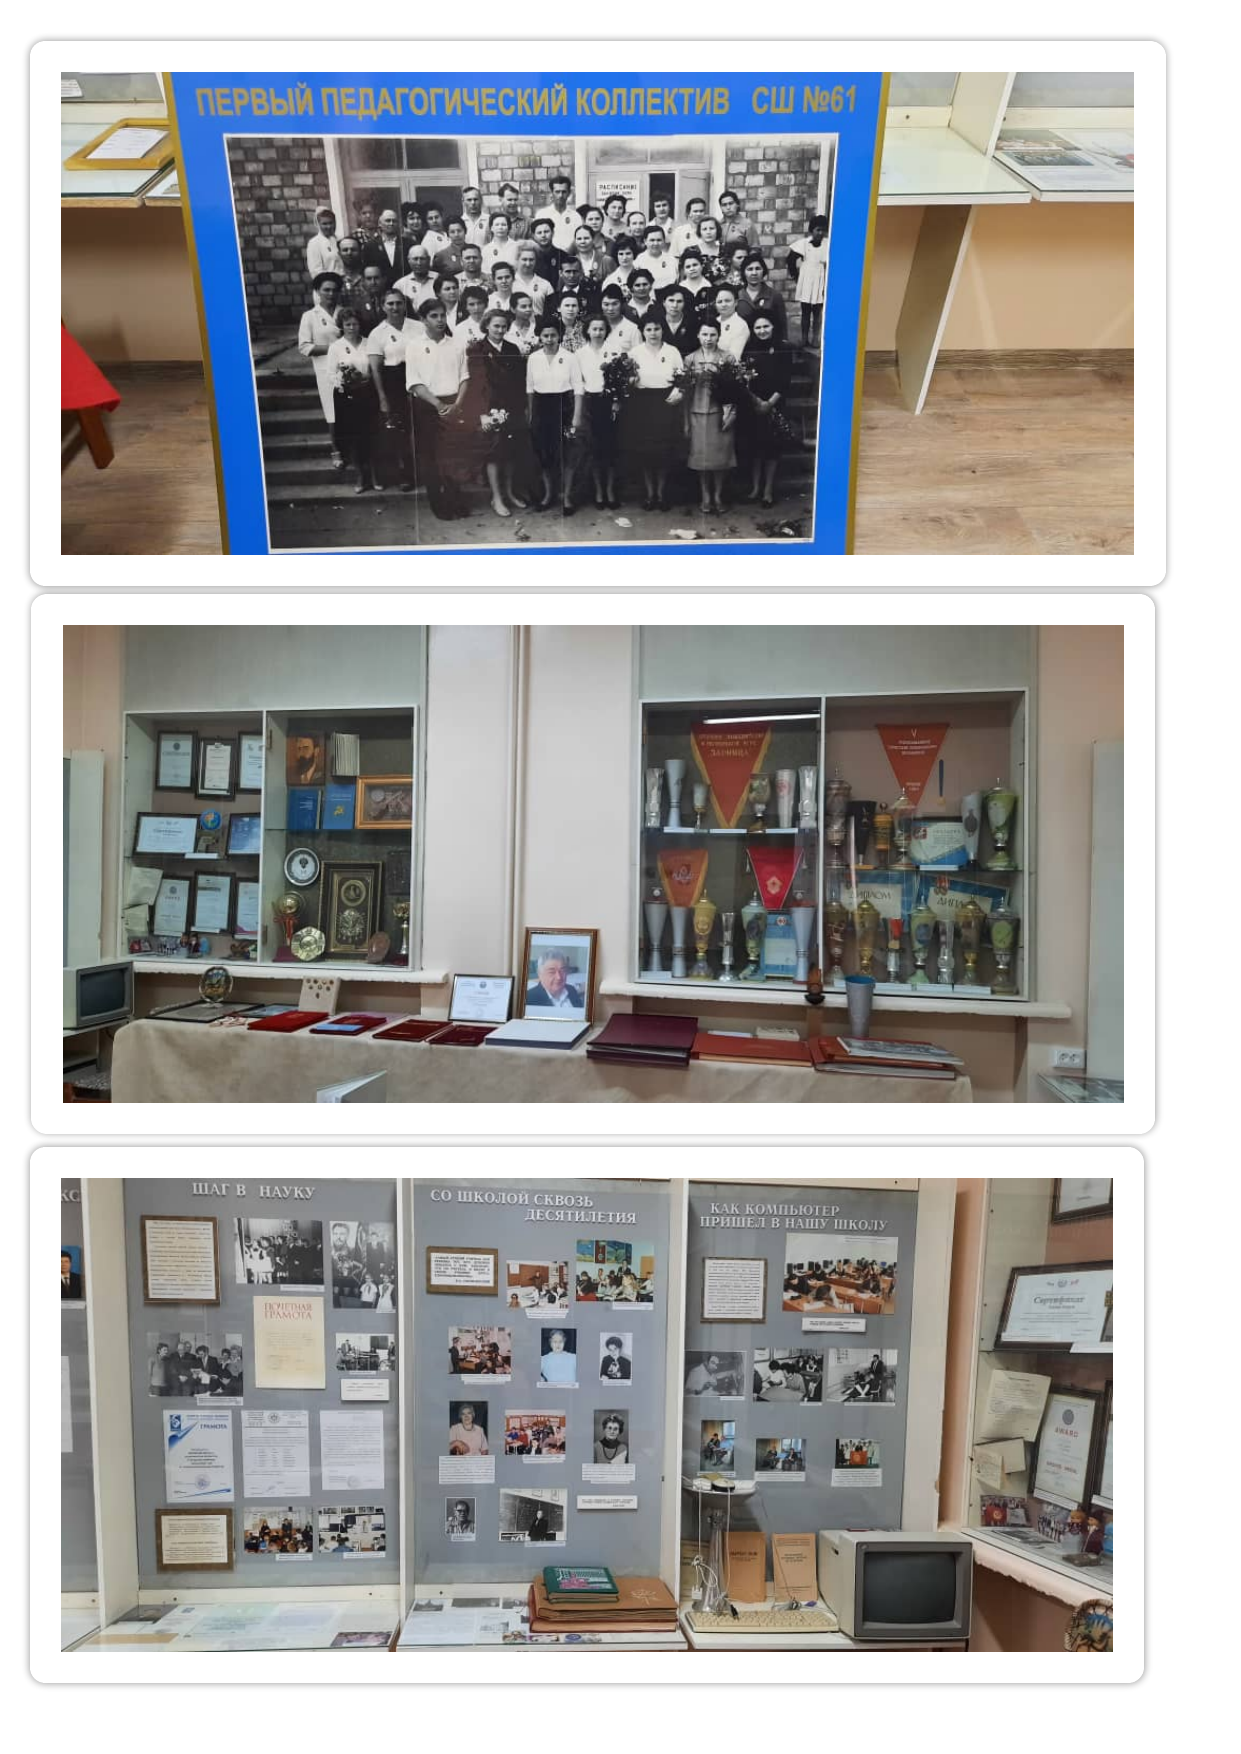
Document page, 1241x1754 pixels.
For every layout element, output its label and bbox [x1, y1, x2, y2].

picture [63, 625, 1124, 1103]
picture [61, 1178, 1113, 1652]
picture [61, 72, 1134, 555]
